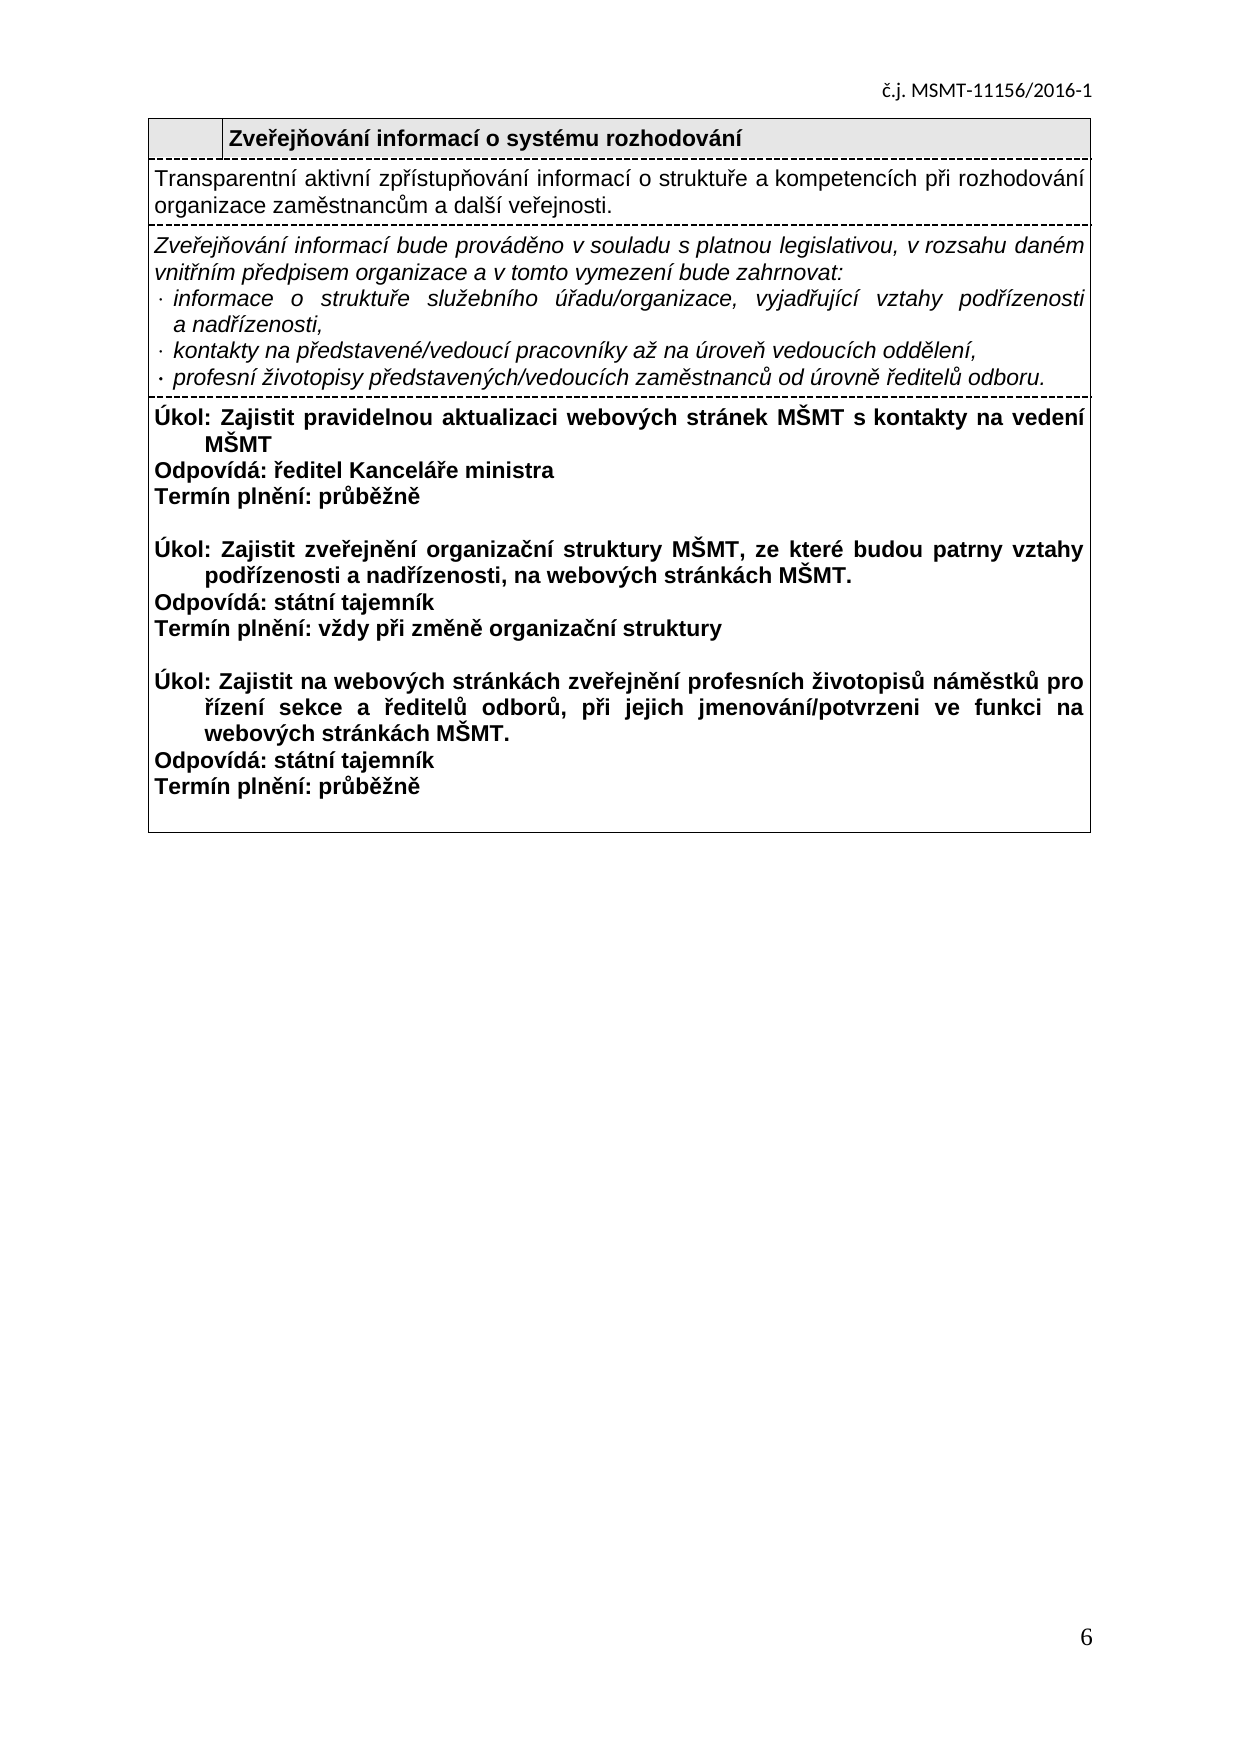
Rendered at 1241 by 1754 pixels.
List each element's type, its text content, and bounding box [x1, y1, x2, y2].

table_cell Úkol: Zajistit pravidelnou aktualizaci webových stránek MŠMT s kontakty na vedení MŠMT Odpovídá: ředitel Kanceláře ministra Termín plnění: průběžně Úkol: Zajistit zveřejnění organizační struktury MŠMT, ze které budou patrny vztahy podřízenosti a nadřízenosti, na webových stránkách MŠMT. Odpovídá: státní tajemník Termín plnění: vždy při změně organizační struktury Úkol: Zajistit na webových stránkách zveřejnění profesních životopisů náměstků pro řízení sekce a ředitelů odborů, při jejich jmenování/potvrzeni ve funkci na webových stránkách MŠMT. Odpovídá: státní tajemník Termín plnění: průběžně [149, 396, 1090, 832]
table_cell Zveřejňování informací bude prováděno v souladu s platnou legislativou, v rozsahu daném vnitřním předpisem organizace a v tomto vymezení bude zahrnovat: informace o struktuře služebního úřadu/organizace, vyjadřující vztahy podřízenosti a nadřízenosti, kontakty na představené/vedoucí pracovníky až na úroveň vedoucích oddělení, profesní životopisy představených/vedoucích zaměstnanců od úrovně ředitelů odboru. [149, 224, 1090, 396]
table_cell [149, 119, 222, 157]
table_cell Zveřejňování informací o systému rozhodování [223, 119, 1090, 157]
table_cell Transparentní aktivní zpřístupňování informací o struktuře a kompetencích při rozhodování organizace zaměstnancům a další veřejnosti. [149, 158, 1090, 224]
